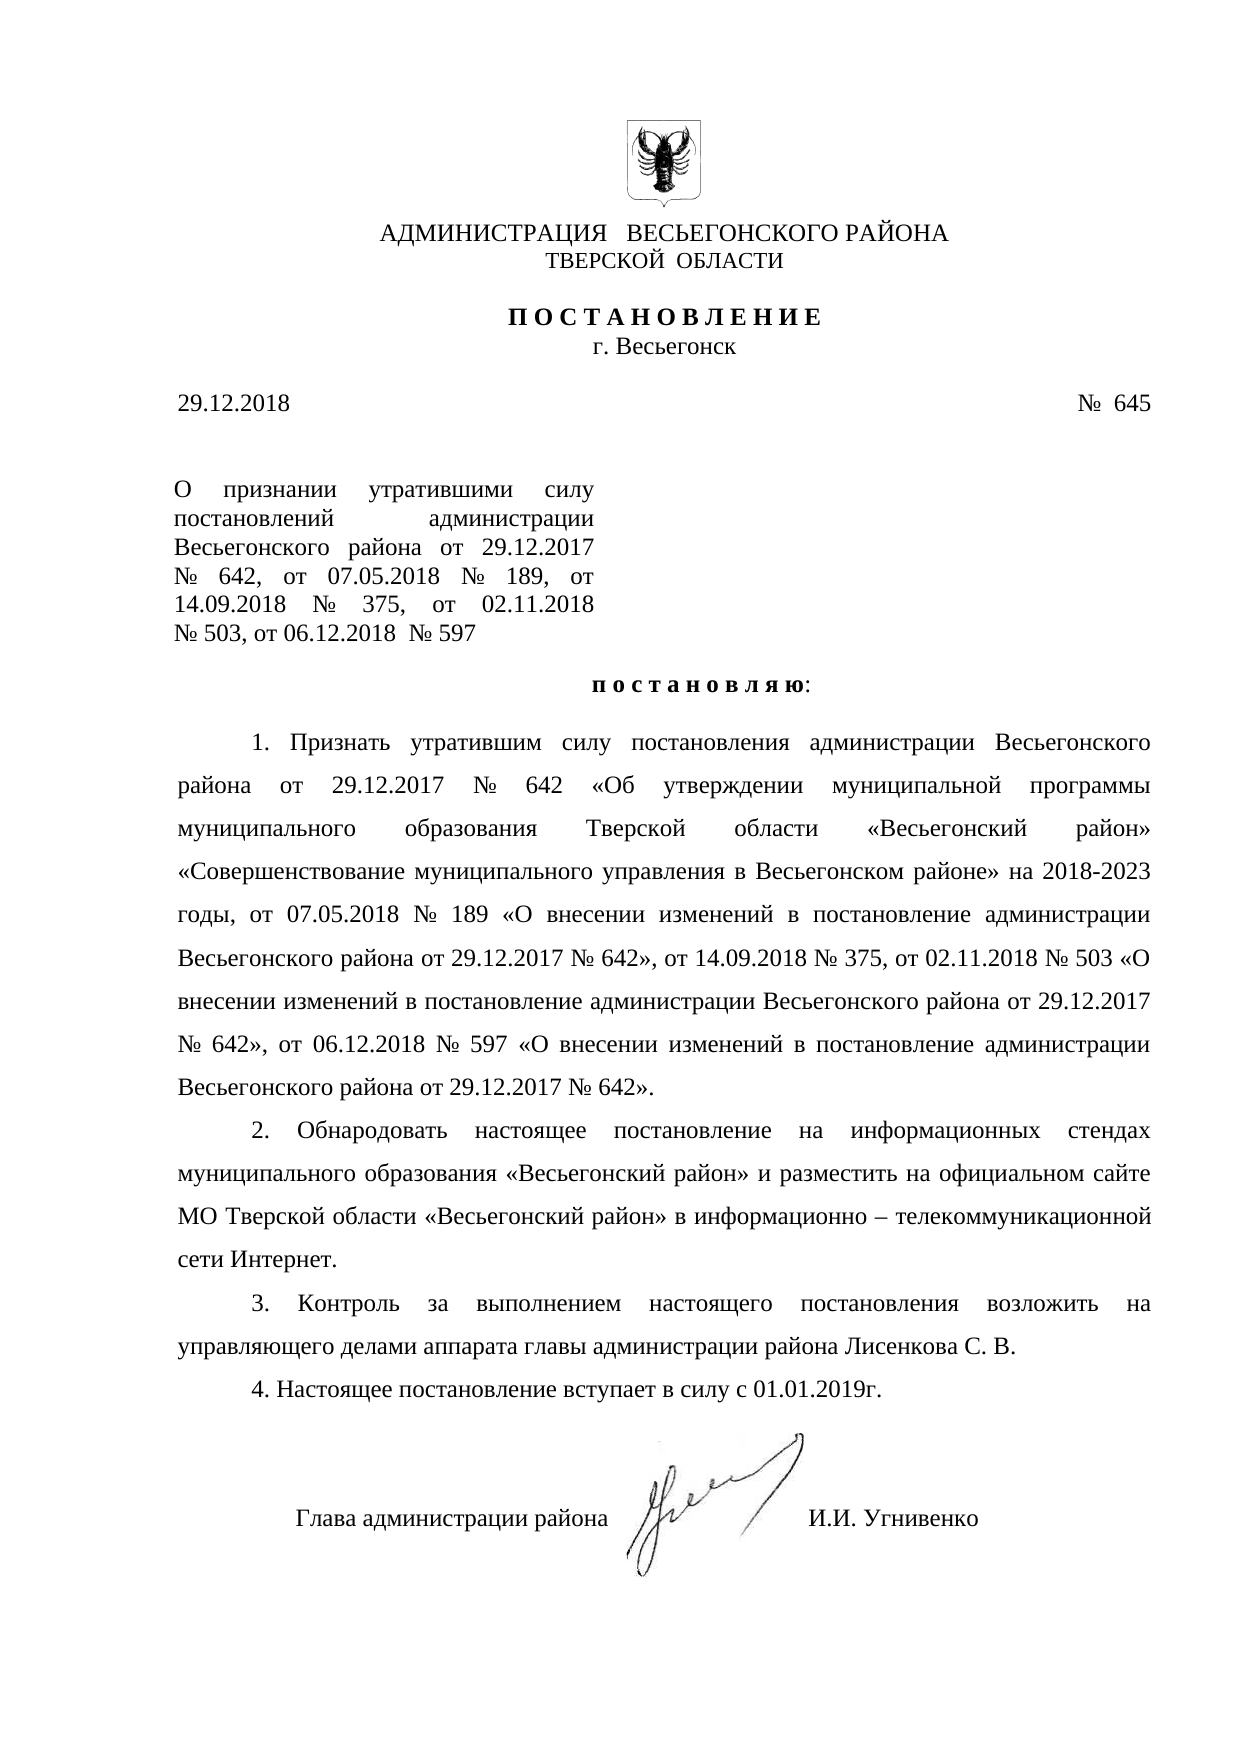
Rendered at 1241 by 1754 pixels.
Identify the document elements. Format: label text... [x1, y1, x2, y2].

text АДМИНИСТРАЦИЯ ВЕСЬЕГОНСКОГО РАЙОНА [177, 218, 1152, 247]
picture [626, 1433, 804, 1577]
text Глава администрации района И.И. Угнивенко [804, 1503, 1152, 1532]
subtitle ТВЕРСКОЙ ОБЛАСТИ [177, 247, 1152, 273]
text 3. Контроль за выполнением настоящего постановления возложить на управляющего делами аппарата главы администрации района Лисенкова С. В. [177, 1288, 1152, 1359]
text 1. Признать утратившим силу постановления администрации Весьегонского района от 29.12.2017 № 642 «Об утверждении муниципальной программы муниципального образования Тверской области «Весьегонский район» «Совершенствование муниципального управления в Весьегонском районе» на 2018-2023 годы, от 07.05.2018 № 189 «О внесении изменений в постановление администрации Весьегонского района от 29.12.2017 № 642», от 14.09.2018 № 375, от 02.11.2018 № 503 «О внесении изменений в постановление администрации Весьегонского района от 29.12.2017 № 642», от 06.12.2018 № 597 «О внесении изменений в постановление администрации Весьегонского района от 29.12.2017 № 642». [177, 727, 1152, 1101]
text 29.12.2018 № 645 [177, 388, 1152, 417]
subtitle П О С Т А Н О В Л Е Н И Е [177, 302, 1152, 331]
table_header О признании утратившими силу постановлений администрации Весьегонского района от 29.12.2017 № 642, от 07.05.2018 № 189, от 14.09.2018 № 375, от 02.11.2018 № 503, от 06.12.2018 № 597 [163, 475, 605, 669]
text 2. Обнародовать настоящее постановление на информационных стендах муниципального образования «Весьегонский район» и разместить на официальном сайте МО Тверской области «Весьегонский район» в информационно – телекоммуникационной сети Интернет. [177, 1115, 1152, 1273]
text Глава администрации района И.И. Угнивенко [177, 1503, 626, 1532]
text г. Весьегонск [177, 331, 1152, 359]
text 4. Настоящее постановление вступает в силу с 01.01.2019г. [177, 1374, 1152, 1403]
picture [625, 118, 704, 208]
text п о с т а н о в л я ю: [177, 669, 1152, 698]
